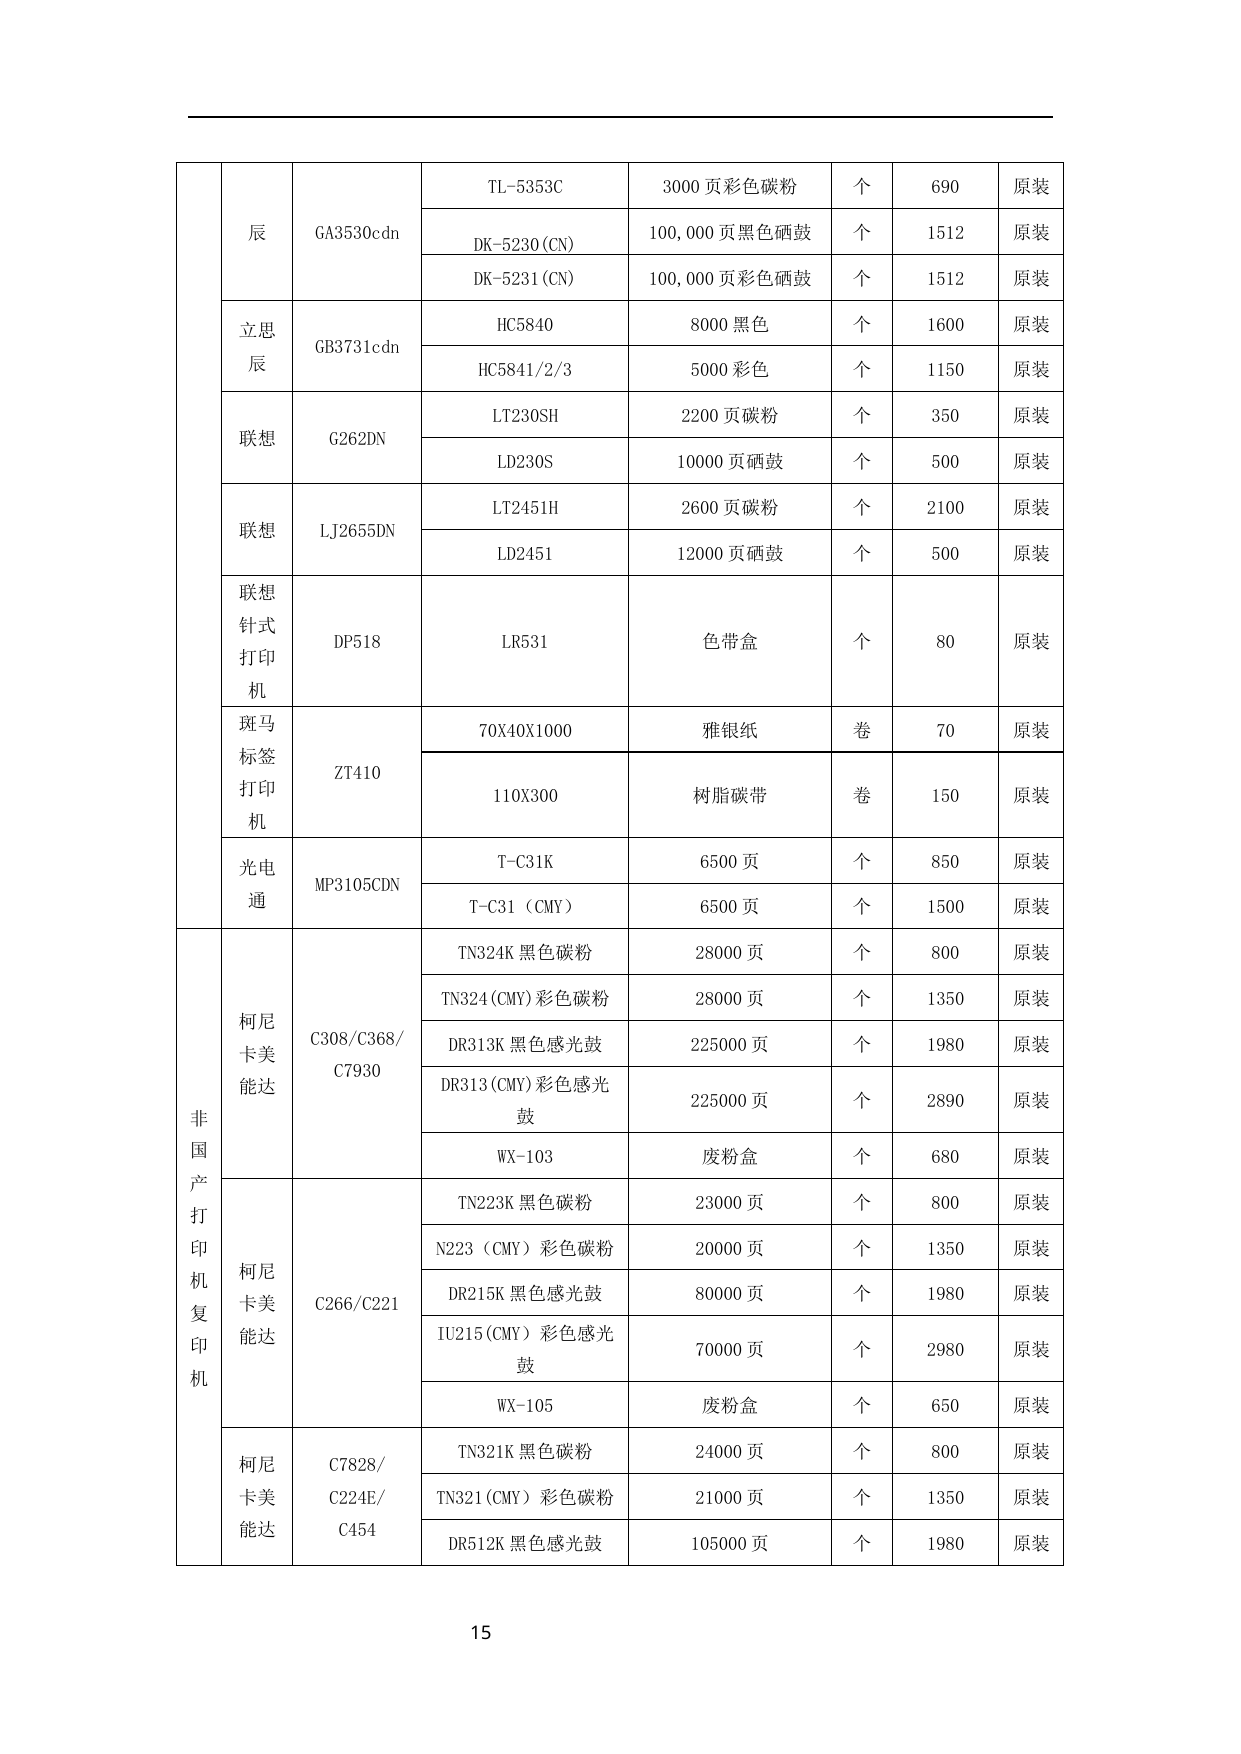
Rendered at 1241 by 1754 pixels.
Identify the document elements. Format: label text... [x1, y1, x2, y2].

table_cell 2890 [893, 1067, 998, 1132]
table_cell 原装 [999, 838, 1063, 882]
table_cell 个 [832, 1021, 892, 1066]
table_cell 21000页 [629, 1474, 831, 1519]
table_cell WX-105 [422, 1382, 628, 1427]
table_cell 个 [832, 1316, 892, 1381]
table_cell 原装 [999, 753, 1063, 837]
table_cell DP518 [293, 576, 421, 706]
table_cell 105000页 [629, 1520, 831, 1564]
table_cell C266/C221 [293, 1179, 421, 1427]
table_cell DK-5230(CN) [422, 209, 628, 254]
table_cell 卷 [832, 753, 892, 837]
table_cell DK-5231(CN) [422, 255, 628, 299]
table_cell 原装 [999, 1225, 1063, 1269]
table_cell 原装 [999, 346, 1063, 391]
table_cell LJ2655DN [293, 484, 421, 574]
table_cell 光电通 [222, 838, 292, 928]
table_cell 斑马标签打印机 [222, 707, 292, 837]
table_cell 原装 [999, 1067, 1063, 1132]
table_cell DR313(CMY)彩色感光鼓 [422, 1067, 628, 1132]
table_cell 原装 [999, 975, 1063, 1020]
table_cell 个 [832, 301, 892, 345]
table_cell 150 [893, 753, 998, 837]
table_cell 原装 [999, 1270, 1063, 1315]
table_cell 8000黑色 [629, 301, 831, 345]
table_cell 色带盒 [629, 576, 831, 706]
table_cell 立思辰 [222, 163, 292, 299]
table_cell 80 [893, 576, 998, 706]
table_cell 原装 [999, 1474, 1063, 1519]
table_cell 卷 [832, 707, 892, 751]
table_cell 联想针式打印机 [222, 576, 292, 706]
table_cell 原装 [999, 438, 1063, 483]
table_cell GA7530cdn/GA3530cdn [293, 163, 421, 299]
table_cell C308/C368/C7930 [293, 929, 421, 1178]
table_cell 1980 [893, 1021, 998, 1066]
table_cell TN321K黑色碳粉 [422, 1428, 628, 1473]
table_cell 个 [832, 1067, 892, 1132]
table_cell 个 [832, 255, 892, 299]
table_cell 100,000页黑色硒鼓 [629, 209, 831, 254]
table_cell 2600页碳粉 [629, 484, 831, 529]
table_cell 个 [832, 1520, 892, 1564]
table_cell 原装 [999, 576, 1063, 706]
table_cell LT2451H [422, 484, 628, 529]
table_cell TN324K黑色碳粉 [422, 929, 628, 974]
table_cell 800 [893, 929, 998, 974]
table_cell 20000页 [629, 1225, 831, 1269]
table_cell 500 [893, 438, 998, 483]
table_cell 原装 [999, 255, 1063, 299]
table_cell 800 [893, 1179, 998, 1223]
table_cell 个 [832, 975, 892, 1020]
table_cell 立思辰 [222, 301, 292, 391]
table_cell 原装 [999, 1382, 1063, 1427]
table_cell 原装 [999, 1316, 1063, 1381]
table_cell 1600 [893, 301, 998, 345]
table_cell 柯尼卡美能达 [222, 929, 292, 1178]
table_cell 1512 [893, 255, 998, 299]
table_cell 1980 [893, 1270, 998, 1315]
table_cell G262DN [293, 392, 421, 483]
table_cell 原装 [999, 1179, 1063, 1223]
table_cell LD2451 [422, 530, 628, 574]
table_cell LD230S [422, 438, 628, 483]
table_cell 1500 [893, 884, 998, 928]
table_cell 柯尼卡美能达 [222, 1428, 292, 1564]
table_cell 原装 [999, 1021, 1063, 1066]
table_cell 个 [832, 1133, 892, 1178]
table_cell 联想 [222, 392, 292, 483]
table_cell 70X40X1000 [422, 707, 628, 751]
table_cell 个 [832, 838, 892, 882]
table_cell TN223K黑色碳粉 [422, 1179, 628, 1223]
table_cell 350 [893, 392, 998, 437]
table_cell C7828/ C224E/ C454 [293, 1428, 421, 1564]
table_cell 原装 [999, 707, 1063, 751]
table_cell 个 [832, 884, 892, 928]
table_cell DR313K黑色感光鼓 [422, 1021, 628, 1066]
table_cell 70000页 [629, 1316, 831, 1381]
table_cell WX-103 [422, 1133, 628, 1178]
table_cell 个 [832, 484, 892, 529]
table_cell 2200页碳粉 [629, 392, 831, 437]
table_cell 个 [832, 1225, 892, 1269]
table_cell TN324(CMY)彩色碳粉 [422, 975, 628, 1020]
table_cell 柯尼卡美能达 [222, 1179, 292, 1427]
table_cell 树脂碳带 [629, 753, 831, 837]
table_cell 10000页硒鼓 [629, 438, 831, 483]
table_cell 1980 [893, 1520, 998, 1564]
table_cell 个 [832, 346, 892, 391]
table_cell 废粉盒 [629, 1382, 831, 1427]
table_cell 100,000页彩色硒鼓 [629, 255, 831, 299]
table_cell 个 [832, 1428, 892, 1473]
table_cell 原装 [999, 1428, 1063, 1473]
table_cell 个 [832, 530, 892, 574]
table_cell 个 [832, 163, 892, 208]
table_cell 28000页 [629, 929, 831, 974]
table_cell 原装 [999, 484, 1063, 529]
table_cell 800 [893, 1428, 998, 1473]
table_cell 原装 [999, 929, 1063, 974]
table_cell 70 [893, 707, 998, 751]
table_cell 个 [832, 438, 892, 483]
table_cell 225000页 [629, 1067, 831, 1132]
table_cell 1350 [893, 1474, 998, 1519]
table_cell 废粉盒 [629, 1133, 831, 1178]
table_cell 个 [832, 392, 892, 437]
table_cell HC5841/2/3 [422, 346, 628, 391]
table_cell HC5840 [422, 301, 628, 345]
table_cell 1150 [893, 346, 998, 391]
table_cell 6500页 [629, 838, 831, 882]
table_cell 原装 [999, 392, 1063, 437]
table_cell 690 [893, 163, 998, 208]
table_cell 80000页 [629, 1270, 831, 1315]
table_cell 650 [893, 1382, 998, 1427]
table_cell 非国产打印机复印机 [177, 929, 221, 1564]
table_cell 雅银纸 [629, 707, 831, 751]
table_cell 1512 [893, 209, 998, 254]
table_cell 5000彩色 [629, 346, 831, 391]
table_cell DR512K黑色感光鼓 [422, 1520, 628, 1564]
table_cell 联想 [222, 484, 292, 574]
table_cell 28000页 [629, 975, 831, 1020]
table_cell N223（CMY）彩色碳粉 [422, 1225, 628, 1269]
table_cell 原装 [999, 163, 1063, 208]
table_cell 个 [832, 1474, 892, 1519]
table_cell 2980 [893, 1316, 998, 1381]
table_cell 个 [832, 1382, 892, 1427]
table_cell TN321(CMY）彩色碳粉 [422, 1474, 628, 1519]
table_cell 225000页 [629, 1021, 831, 1066]
table_cell TL-5353C [422, 163, 628, 208]
table_cell LT230SH [422, 392, 628, 437]
table_cell 2100 [893, 484, 998, 529]
table_cell 6500页 [629, 884, 831, 928]
table_cell 23000页 [629, 1179, 831, 1223]
table_cell 原装 [999, 1520, 1063, 1564]
table_cell 个 [832, 1179, 892, 1223]
table_cell 个 [832, 209, 892, 254]
table_cell 110X300 [422, 753, 628, 837]
table_cell 3000页彩色碳粉 [629, 163, 831, 208]
table_cell 24000页 [629, 1428, 831, 1473]
table_cell DR215K黑色感光鼓 [422, 1270, 628, 1315]
table_cell 1350 [893, 975, 998, 1020]
table_cell MP3105CDN [293, 838, 421, 928]
table_cell 个 [832, 1270, 892, 1315]
table_cell 个 [832, 929, 892, 974]
table_cell 原装 [999, 1133, 1063, 1178]
table_cell ZT410 [293, 707, 421, 837]
table_cell T-C31（CMY） [422, 884, 628, 928]
table_cell IU215(CMY）彩色感光鼓 [422, 1316, 628, 1381]
table_cell LR531 [422, 576, 628, 706]
table_cell 原装 [999, 884, 1063, 928]
table_cell 500 [893, 530, 998, 574]
table_cell 1350 [893, 1225, 998, 1269]
table_cell 850 [893, 838, 998, 882]
table_cell 原装 [999, 301, 1063, 345]
table_cell 680 [893, 1133, 998, 1178]
table_cell 12000页硒鼓 [629, 530, 831, 574]
table_cell 原装 [999, 530, 1063, 574]
table_cell T-C31K [422, 838, 628, 882]
table_cell GB3731cdn [293, 301, 421, 391]
table_cell 原装 [999, 209, 1063, 254]
table_cell 个 [832, 576, 892, 706]
